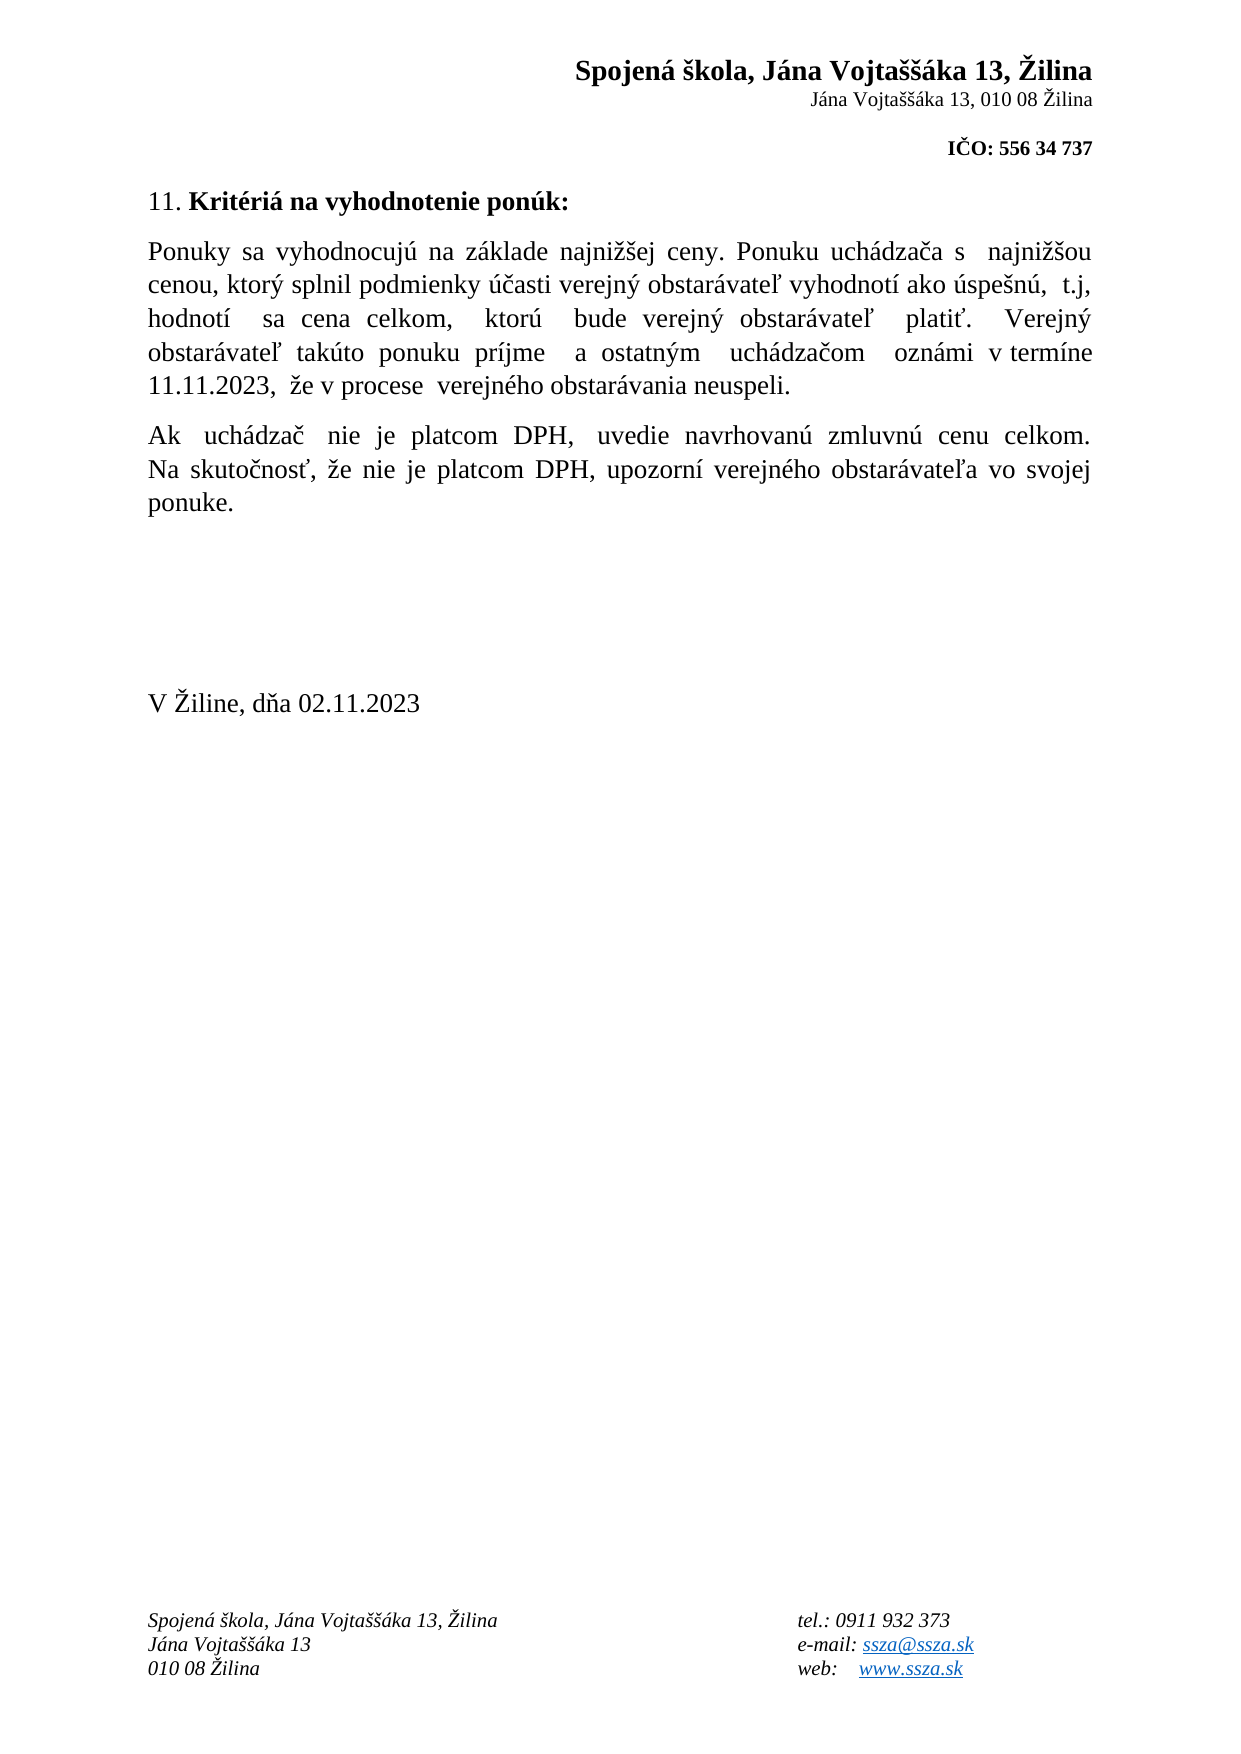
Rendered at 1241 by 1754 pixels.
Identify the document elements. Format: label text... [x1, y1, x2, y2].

text Ak uchádzač nie je platcom DPH, uvedie navrhovanú zmluvnú cenu celkom. Na skutočnosť, že nie je platcom DPH, upozorní verejného obstarávateľa vo svojej ponuke. [148, 419, 1093, 518]
text Ponuky sa vyhodnocujú na základe najnižšej ceny. Ponuku uchádzača s najnižšou cenou, ktorý splnil podmienky účasti verejný obstarávateľ vyhodnotí ako úspešnú, t.j, hodnotí sa cena celkom, ktorú bude verejný obstarávateľ platiť. Verejný obstarávateľ takúto ponuku príjme a ostatným uchádzačom oznámi v termíne 11.11.2023, že v procese verejného obstarávania neuspeli. [148, 235, 1093, 400]
text V Žiline, dňa 02.11.2023 [148, 687, 1093, 718]
text 11. Kritériá na vyhodnotenie ponúk: [148, 185, 1093, 216]
